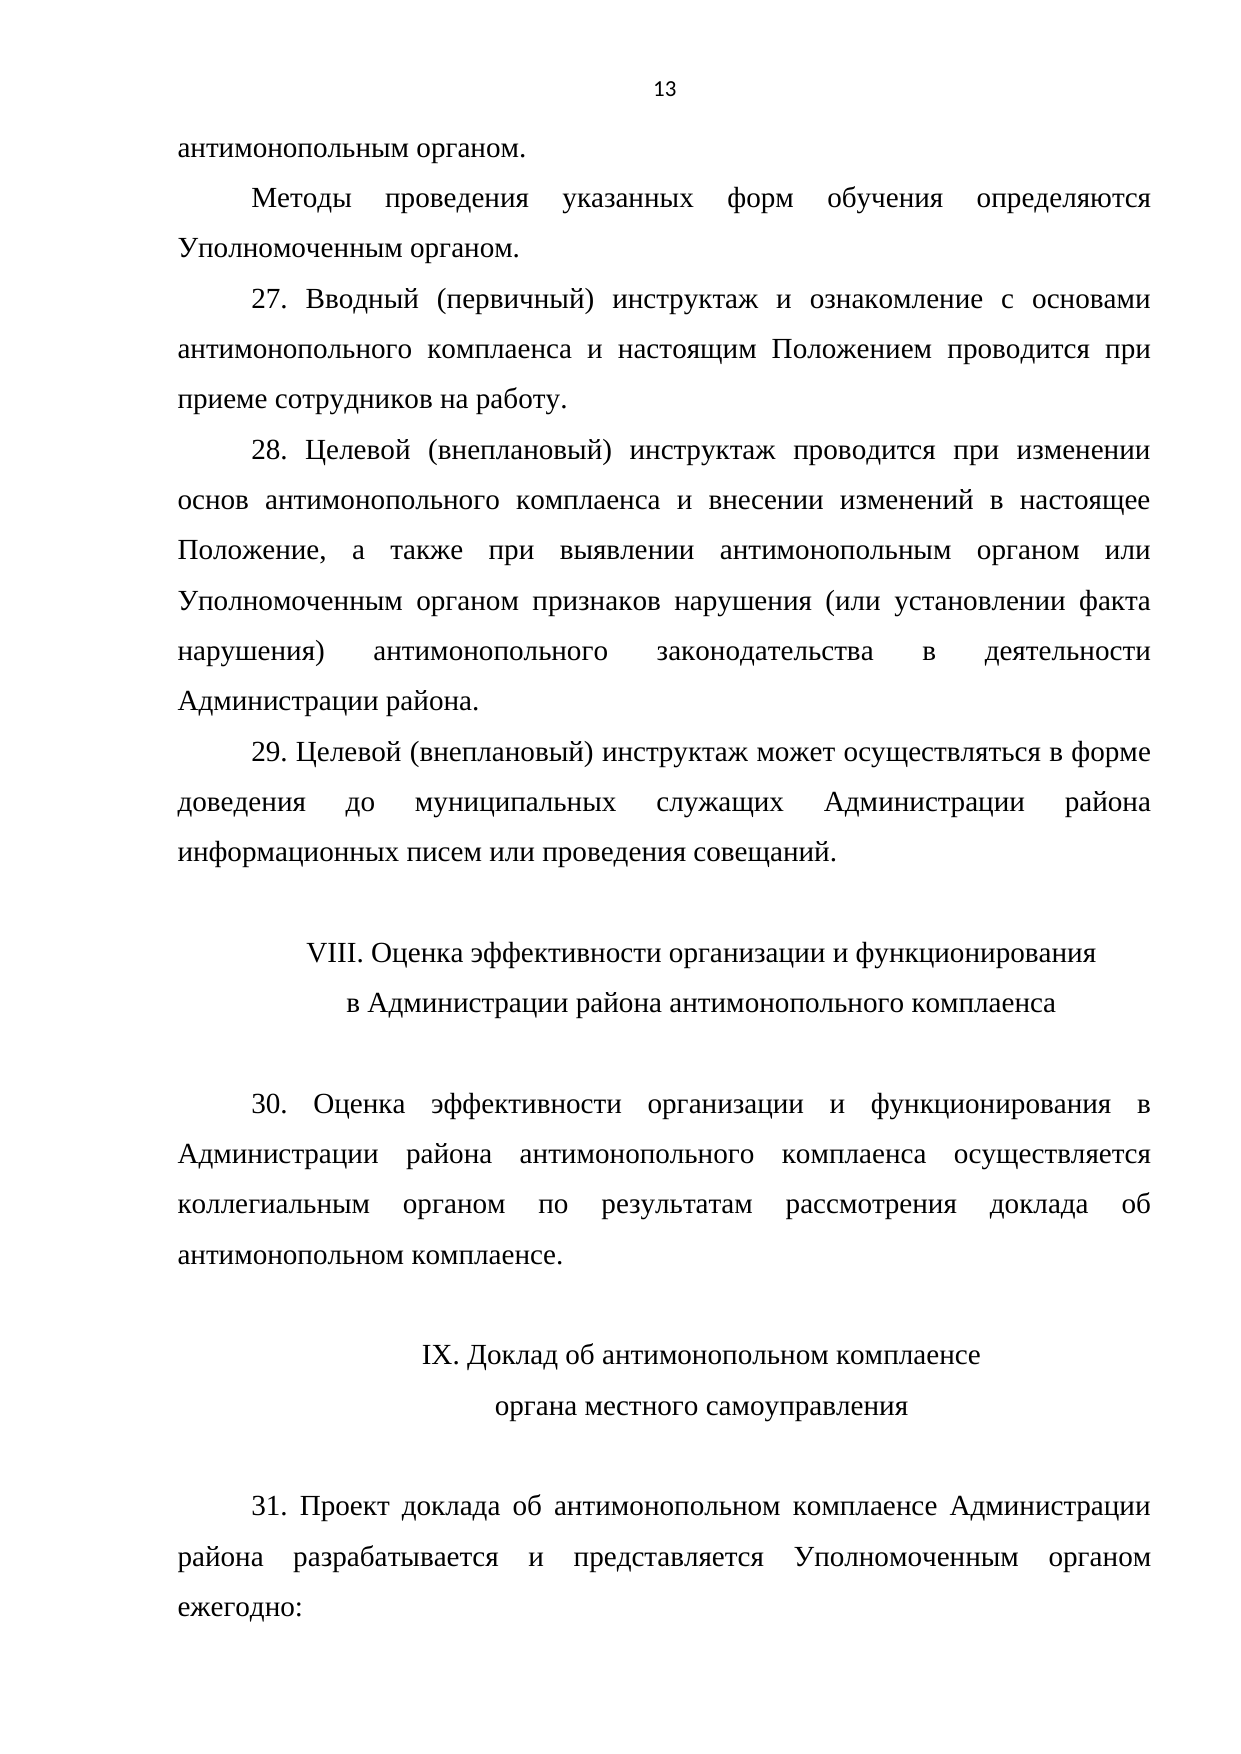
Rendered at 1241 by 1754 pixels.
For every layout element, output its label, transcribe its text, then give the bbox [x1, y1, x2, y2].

text 27. Вводный (первичный) инструктаж и ознакомление с основами антимонопольного комплаенса и настоящим Положением проводится при приеме сотрудников на работу. [177, 281, 1152, 415]
text 30. Оценка эффективности организации и функционирования в Администрации района антимонопольного комплаенса осуществляется коллегиальным органом по результатам рассмотрения доклада об антимонопольном комплаенсе. [177, 1086, 1152, 1270]
title IX. Доклад об антимонопольном комплаенсе [177, 1337, 1152, 1371]
title VIII. Оценка эффективности организации и функционирования [177, 935, 1152, 968]
text 29. Целевой (внеплановый) инструктаж может осуществляться в форме доведения до муниципальных служащих Администрации района информационных писем или проведения совещаний. [177, 734, 1152, 868]
title в Администрации района антимонопольного комплаенса [177, 985, 1152, 1019]
text 28. Целевой (внеплановый) инструктаж проводится при изменении основ антимонопольного комплаенса и внесении изменений в настоящее Положение, а также при выявлении антимонопольным органом или Уполномоченным органом признаков нарушения (или установлении факта нарушения) антимонопольного законодательства в деятельности Администрации района. [177, 432, 1152, 717]
text 31. Проект доклада об антимонопольном комплаенсе Администрации района разрабатывается и представляется Уполномоченным органом ежегодно: [177, 1488, 1152, 1622]
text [177, 130, 1152, 163]
title органа местного самоуправления [177, 1388, 1152, 1421]
text Методы проведения указанных форм обучения определяются Уполномоченным органом. [177, 180, 1152, 264]
